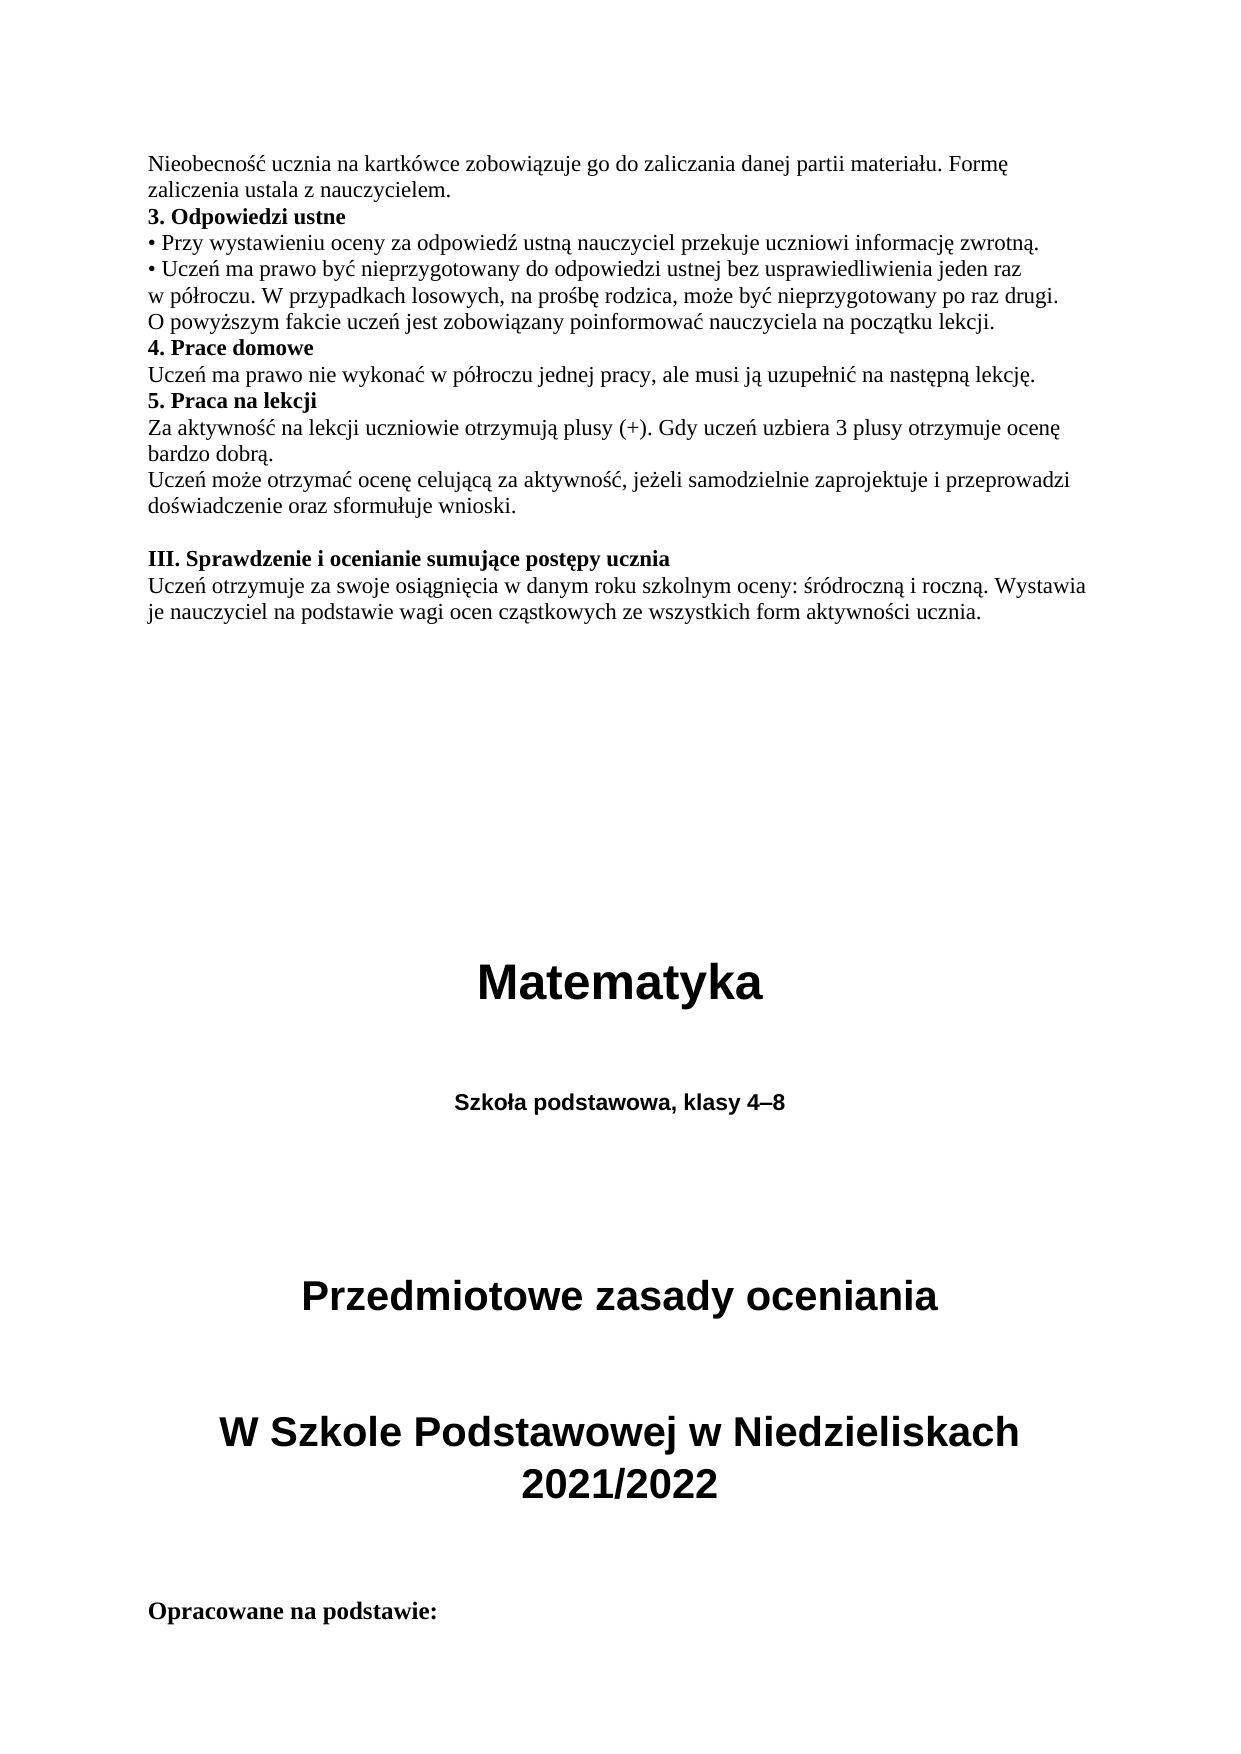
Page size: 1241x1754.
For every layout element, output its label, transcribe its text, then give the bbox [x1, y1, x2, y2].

text Uczeń otrzymuje za swoje osiągnięcia w danym roku szkolnym oceny: śródroczną i roczną. Wystawia je nauczyciel na podstawie wagi ocen cząstkowych ze wszystkich form aktywności ucznia. [148, 572, 1092, 624]
text W Szkole Podstawowej w Niedzieliskach 2021/2022 [148, 1408, 1092, 1507]
text 4. Prace domowe [148, 334, 1092, 361]
text Opracowane na podstawie: [148, 1596, 1092, 1625]
text III. Sprawdzenie i ocenianie sumujące postępy ucznia [148, 545, 1092, 572]
text • Przy wystawieniu oceny za odpowiedź ustną nauczyciel przekuje uczniowi informację zwrotną. [148, 229, 1092, 255]
text Matematyka [148, 952, 1092, 1010]
text Za aktywność na lekcji uczniowie otrzymują plusy (+). Gdy uczeń uzbiera 3 plusy otrzymuje ocenę bardzo dobrą. [148, 413, 1092, 466]
text Nieobecność ucznia na kartkówce zobowiązuje go do zaliczania danej partii materiału. Formę zaliczenia ustala z nauczycielem. [148, 150, 1092, 203]
text 5. Praca na lekcji [148, 387, 1092, 413]
text • Uczeń ma prawo być nieprzygotowany do odpowiedzi ustnej bez usprawiedliwienia jeden raz w półroczu. W przypadkach losowych, na prośbę rodzica, może być nieprzygotowany po raz drugi. O powyższym fakcie uczeń jest zobowiązany poinformować nauczyciela na początku lekcji. [148, 255, 1092, 334]
text Uczeń może otrzymać ocenę celującą za aktywność, jeżeli samodzielnie zaprojektuje i przeprowadzi doświadczenie oraz sformułuje wnioski. [148, 466, 1092, 519]
text Przedmiotowe zasady oceniania [148, 1271, 1092, 1319]
text Uczeń ma prawo nie wykonać w półroczu jednej pracy, ale musi ją uzupełnić na następną lekcję. [148, 361, 1092, 387]
text 3. Odpowiedzi ustne [148, 203, 1092, 229]
text Szkoła podstawowa, klasy 4‒8 [148, 1089, 1092, 1116]
